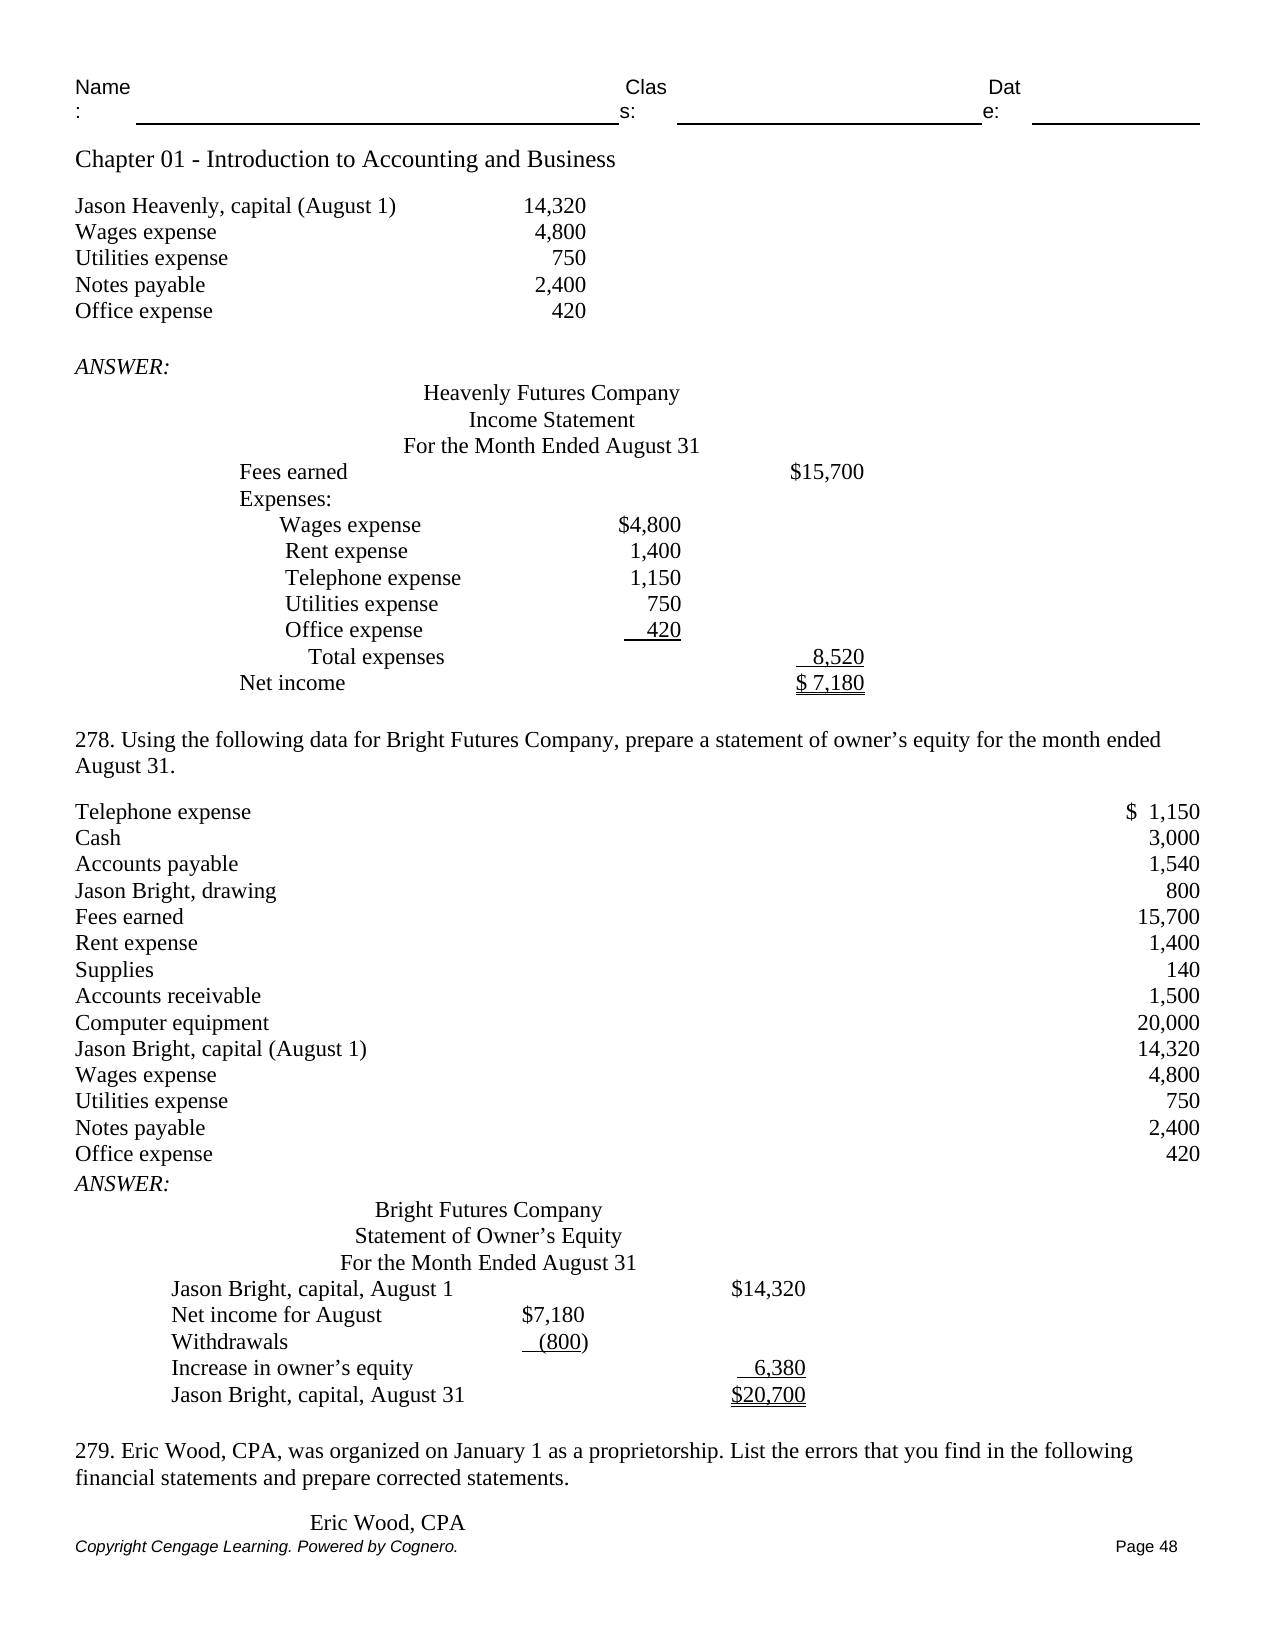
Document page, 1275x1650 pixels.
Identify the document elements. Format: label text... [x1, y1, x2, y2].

table_header 278. Using the following data for Bright Futures Company, prepare a statement of owner’s equity for the month ended August 31. [75, 726, 1200, 1410]
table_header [75, 1437, 1200, 1536]
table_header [75, 192, 1200, 699]
